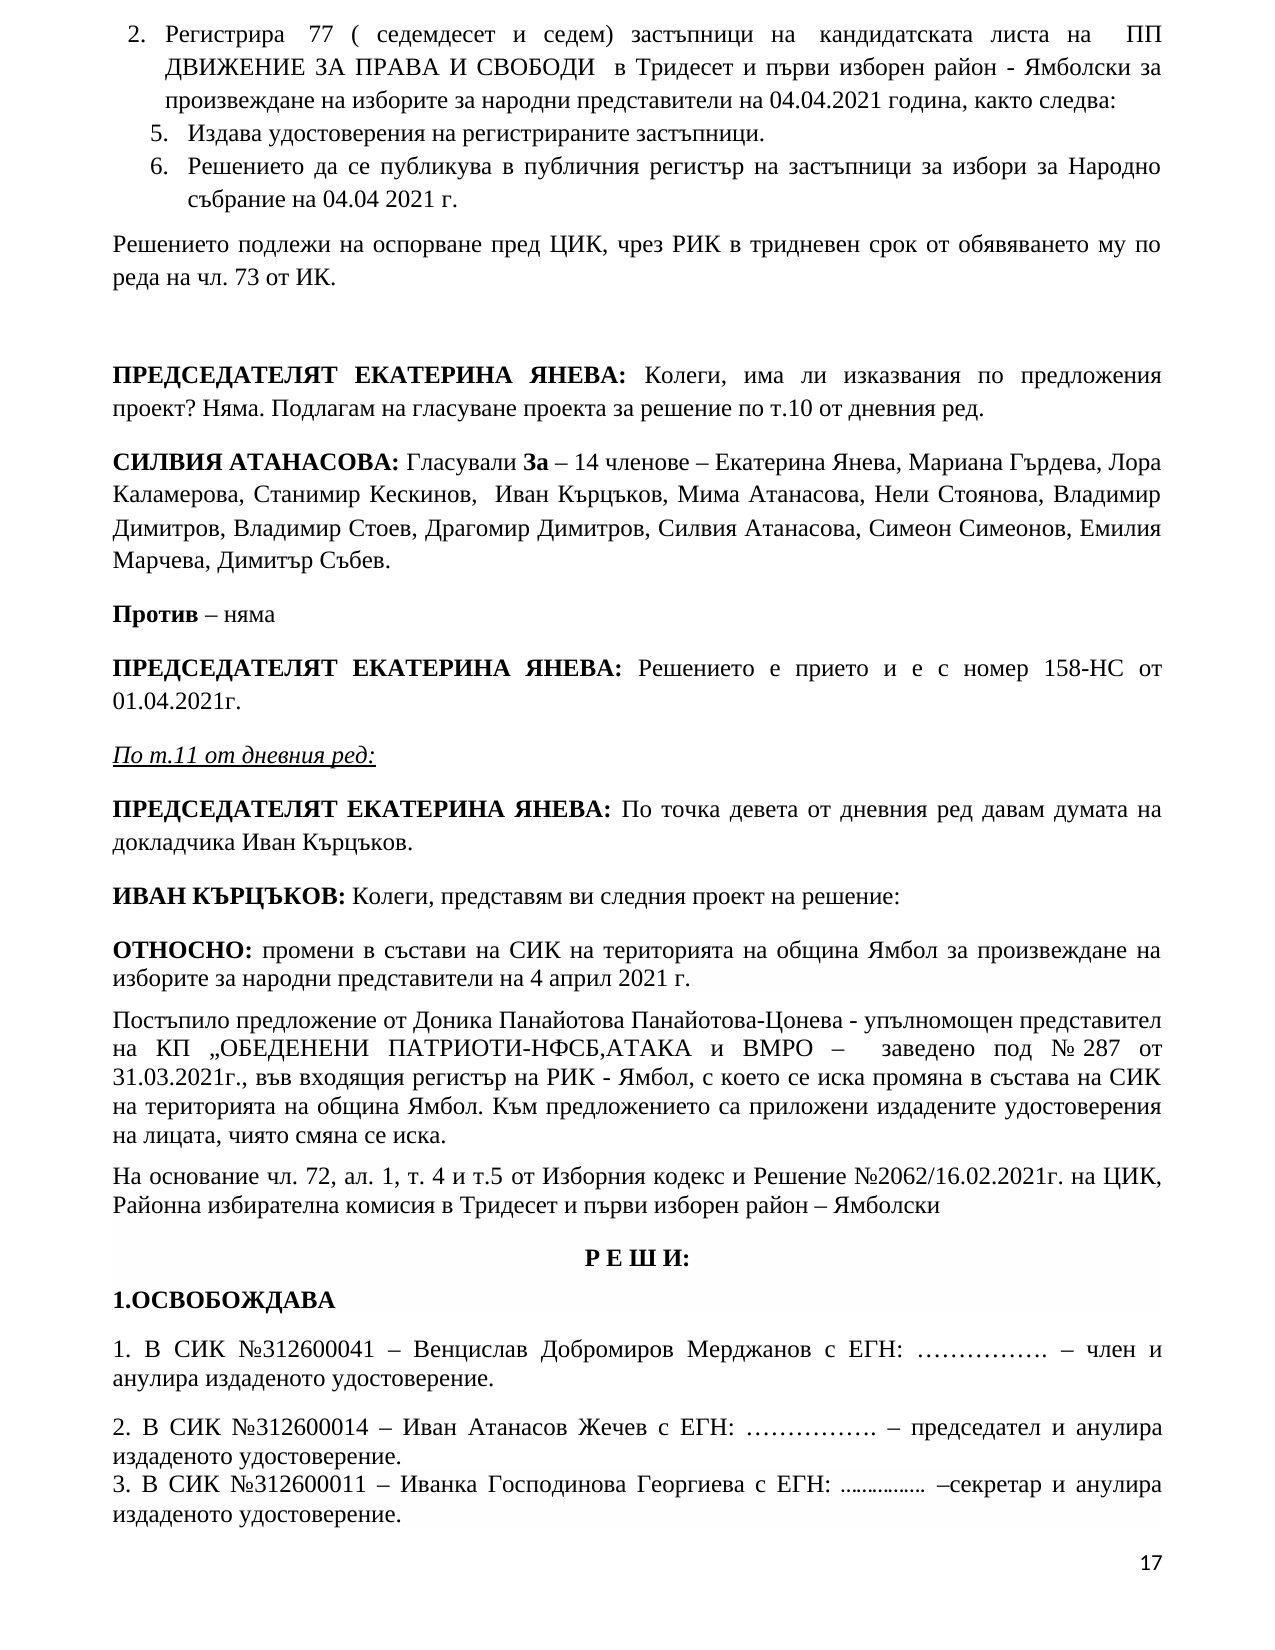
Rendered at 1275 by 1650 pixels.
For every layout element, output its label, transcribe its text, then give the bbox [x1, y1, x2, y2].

text Решението подлежи на оспорване пред ЦИК, чрез РИК в тридневен срок от обявяването му по реда на чл. 73 от ИК. [112, 229, 1162, 291]
text ИВАН КЪРЦЪКОВ: Колеги, представям ви следния проект на решение: [112, 881, 1162, 910]
text ПРЕДСЕДАТЕЛЯТ ЕКАТЕРИНА ЯНЕВА: Колеги, има ли изказвания по предложения проект? Няма. Подлагам на гласуване проекта за решение по т.10 от дневния ред. [112, 360, 1162, 421]
text 3. В СИК №312600011 – Иванка Господинова Георгиева с ЕГН: ……………. –секретар и анулира издаденото удостоверение. [112, 1469, 1162, 1527]
text 2. В СИК №312600014 – Иван Атанасов Жечев с ЕГН: ……………. – председател и анулира издаденото удостоверение. [112, 1412, 1162, 1469]
text Постъпило предложение от Доника Панайотова Панайотова-Цонева - упълномощен представител на КП „ОБЕДЕНЕНИ ПАТРИОТИ-НФСБ,АТАКА и ВМРО – заведено под № 287 от 31.03.2021г., във входящия регистър на РИК - Ямбол, с което се иска промяна в състава на СИК на територията на община Ямбол. Към предложението са приложени издадените удостоверения на лицата, чиято смяна се иска. [112, 1005, 1162, 1148]
list Решението да се публикува в публичния регистър на застъпници за избори за Народно събрание на 04.04 2021 г. [150, 151, 1162, 213]
text ПРЕДСЕДАТЕЛЯТ ЕКАТЕРИНА ЯНЕВА: По точка девета от дневния ред давам думата на докладчика Иван Кърцъков. [112, 794, 1162, 856]
text 1.ОСВОБОЖДАВА [112, 1285, 1162, 1313]
text 1. В СИК №312600041 – Венцислав Добромиров Мерджанов с ЕГН: ……………. – член и анулира издаденото удостоверение. [112, 1334, 1162, 1392]
text ОТНОСНО: промени в състави на СИК на територията на община Ямбол за произвеждане на изборите за народни представители на 4 април 2021 г. [112, 935, 1162, 992]
list Регистрира 77 ( седемдесет и седем) застъпници на кандидатската листа на ПП ДВИЖЕНИЕ ЗА ПРАВА И СВОБОДИ в Тридесет и първи изборен район - Ямболски за произвеждане на изборите за народни представители на 04.04.2021 година, както следва: [127, 19, 1162, 113]
text ПРЕДСЕДАТЕЛЯТ ЕКАТЕРИНА ЯНЕВА: Решението е прието и е с номер 158-НС от 01.04.2021г. [112, 653, 1162, 715]
text СИЛВИЯ АТАНАСОВА: Гласували За – 14 членове – Екатерина Янева, Мариана Гърдева, Лора Каламерова, Станимир Кескинов, Иван Кърцъков, Мима Атанасова, Нели Стоянова, Владимир Димитров, Владимир Стоев, Драгомир Димитров, Силвия Атанасова, Симеон Симеонов, Емилия Марчева, Димитър Събев. [112, 447, 1162, 574]
list Издава удостоверения на регистрираните застъпници. [150, 118, 1162, 147]
text По т.11 от дневния ред: [112, 740, 1162, 769]
text Р Е Ш И: [112, 1243, 1162, 1272]
text Против – няма [112, 599, 1162, 628]
text На основание чл. 72, ал. 1, т. 4 и т.5 от Изборния кодекс и Решение №2062/16.02.2021г. на ЦИК, Районна избирателна комисия в Тридесет и първи изборен район – Ямболски [112, 1161, 1162, 1218]
